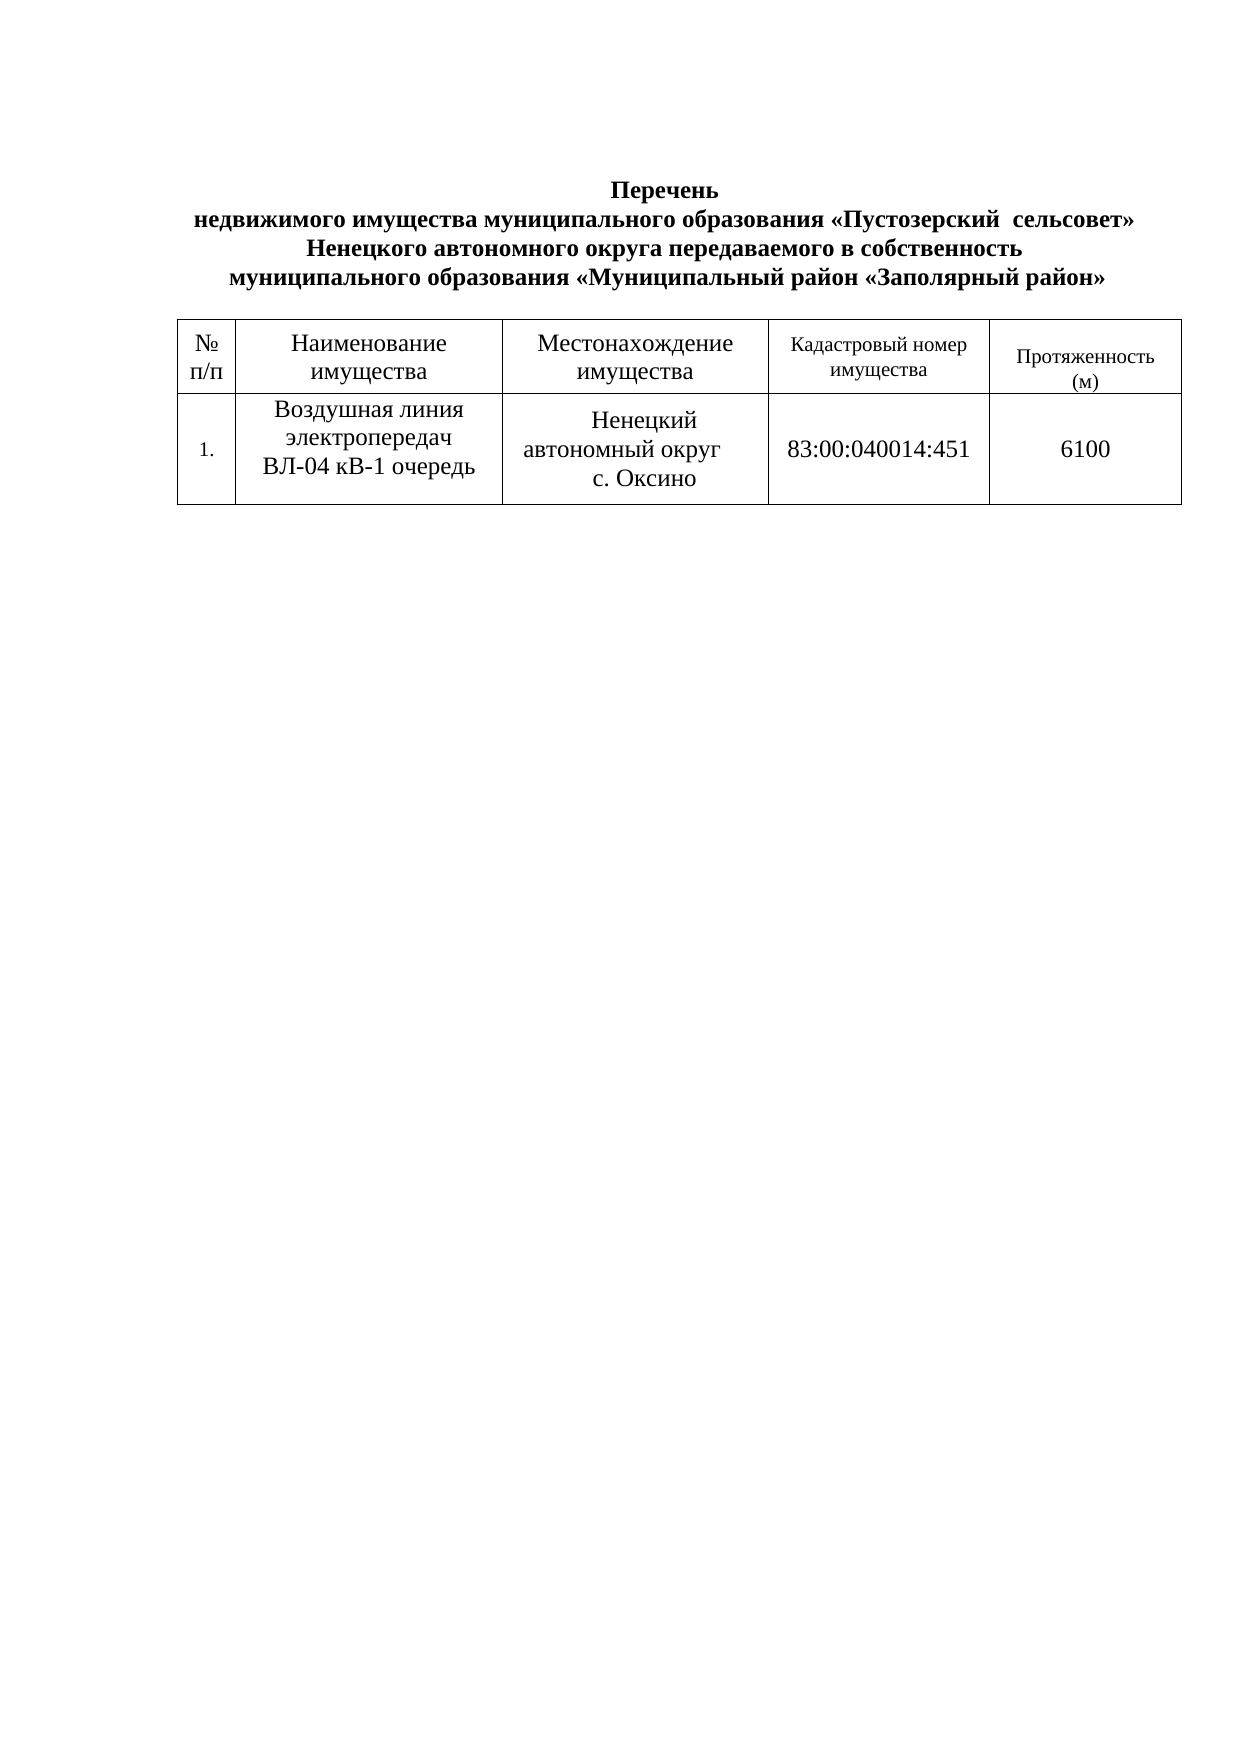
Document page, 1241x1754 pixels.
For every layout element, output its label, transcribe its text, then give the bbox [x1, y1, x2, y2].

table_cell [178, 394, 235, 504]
text недвижимого имущества муниципального образования «Пустозерский сельсовет» [177, 204, 1152, 233]
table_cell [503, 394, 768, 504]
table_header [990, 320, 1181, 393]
text муниципального образования «Муниципальный район «Заполярный район» [177, 262, 1152, 291]
text Ненецкого автономного округа передаваемого в собственность [177, 233, 1152, 262]
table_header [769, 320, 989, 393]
text Перечень [177, 176, 1152, 204]
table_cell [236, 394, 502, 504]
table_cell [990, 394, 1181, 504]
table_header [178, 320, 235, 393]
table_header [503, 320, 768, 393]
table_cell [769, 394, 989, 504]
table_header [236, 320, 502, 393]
